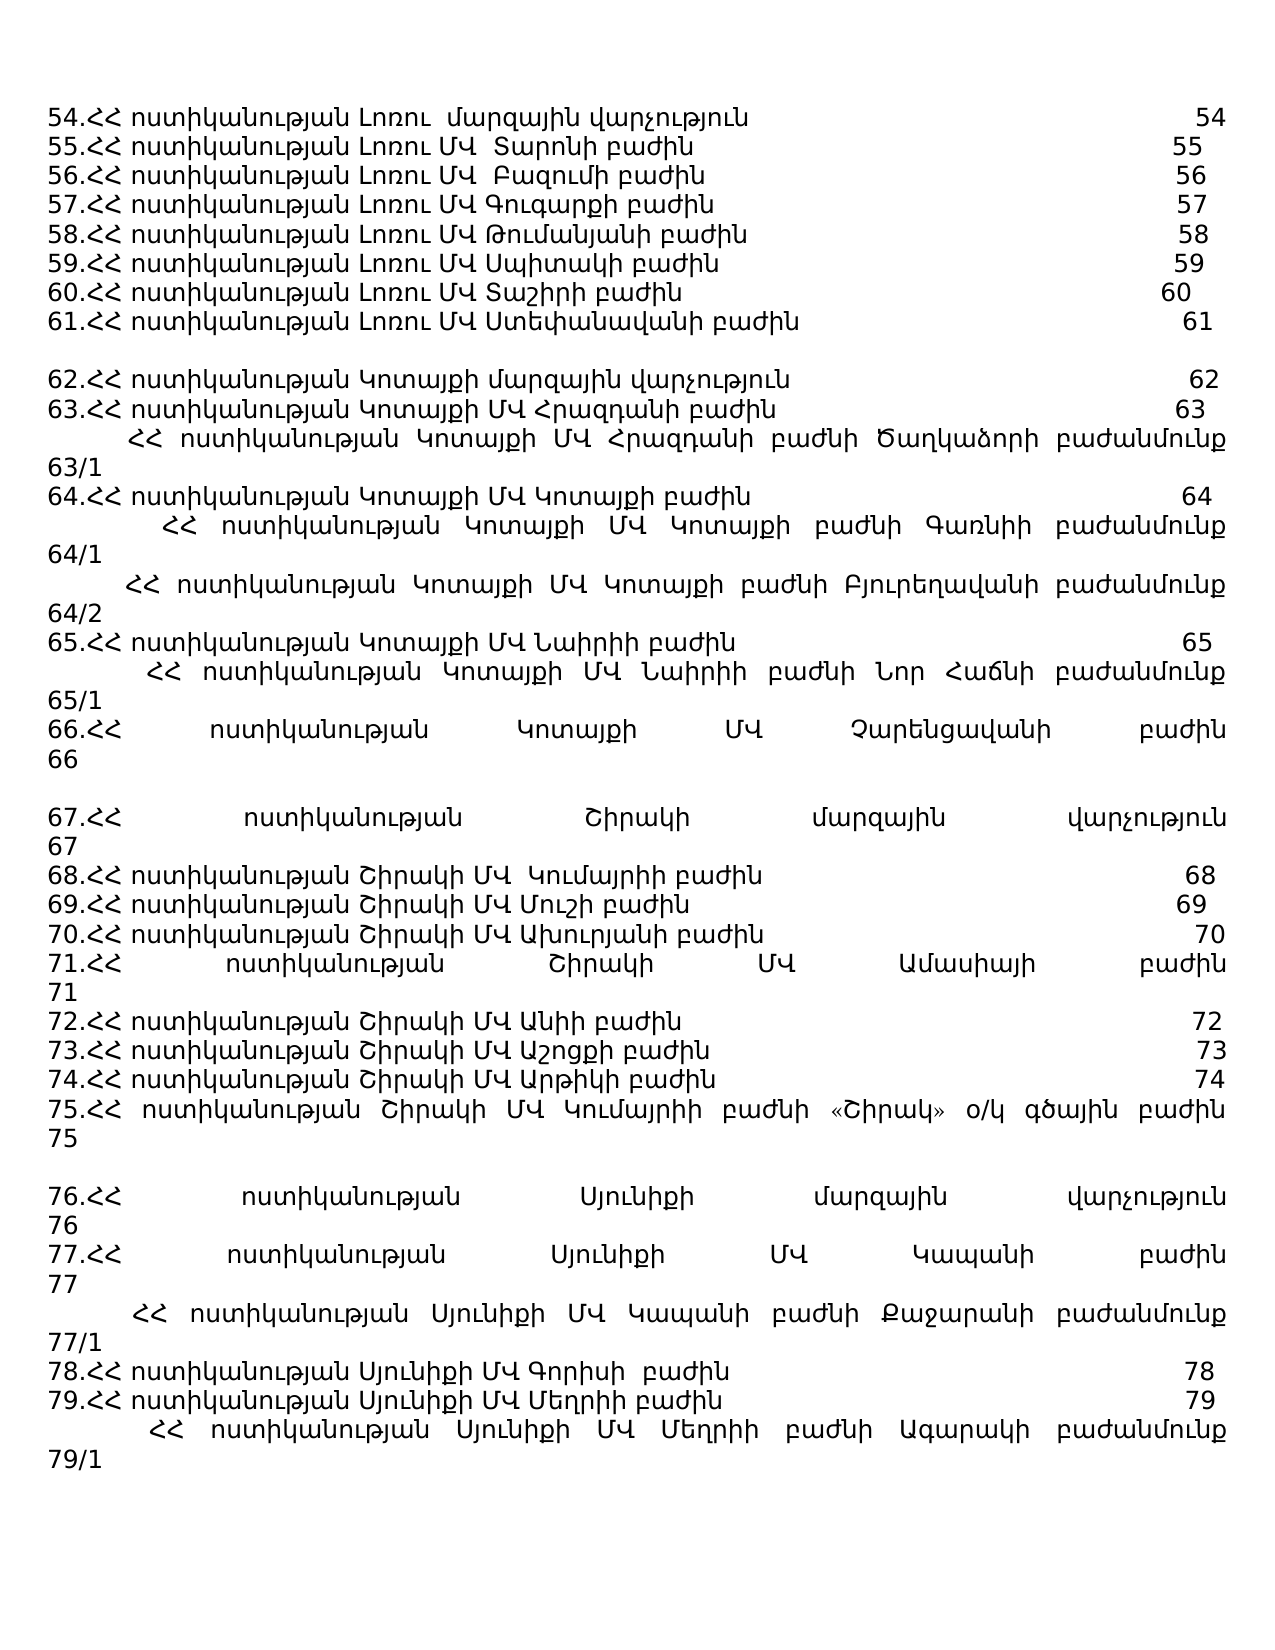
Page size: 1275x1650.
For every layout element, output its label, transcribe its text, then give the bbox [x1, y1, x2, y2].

text 57.ՀՀ ոստիկանության Լոռու ՄՎ Գուգարքի բաժին 57 [47, 191, 1228, 220]
text 74.ՀՀ ոստիկանության Շիրակի ՄՎ Արթիկի բաժին 74 [47, 1066, 1228, 1095]
text 56.ՀՀ ոստիկանության Լոռու ՄՎ Բազումի բաժին 56 [47, 161, 1228, 191]
text 63.ՀՀ ոստիկանության Կոտայքի ՄՎ Հրազդանի բաժին 63 [47, 395, 1228, 424]
text 61.ՀՀ ոստիկանության Լոռու ՄՎ Ստեփանավանի բաժին 61 [47, 307, 1228, 336]
text 59.ՀՀ ոստիկանության Լոռու ՄՎ Սպիտակի բաժին 59 [47, 249, 1228, 278]
text 69.ՀՀ ոստիկանության Շիրակի ՄՎ Մուշի բաժին 69 [47, 891, 1228, 920]
text 60.ՀՀ ոստիկանության Լոռու ՄՎ Տաշիրի բաժին 60 [47, 278, 1228, 307]
text 71.ՀՀ ոստիկանության Շիրակի ՄՎ Ամասիայի բաժին 71 [47, 949, 1228, 1007]
text ՀՀ ոստիկանության Սյունիքի ՄՎ Կապանի բաժնի Քաջարանի բաժանմունք 77/1 [47, 1299, 1228, 1357]
text 67.ՀՀ ոստիկանության Շիրակի մարզային վարչություն 67 [47, 803, 1228, 861]
text ՀՀ ոստիկանության Կոտայքի ՄՎ Կոտայքի բաժնի Գառնիի բաժանմունք 64/1 [47, 511, 1228, 570]
text ՀՀ ոստիկանության Սյունիքի ՄՎ Մեղրիի բաժնի Ագարակի բաժանմունք 79/1 [47, 1416, 1228, 1474]
text 79.ՀՀ ոստիկանության Սյունիքի ՄՎ Մեղրիի բաժին 79 [47, 1386, 1228, 1416]
text 73.ՀՀ ոստիկանության Շիրակի ՄՎ Աշոցքի բաժին 73 [47, 1036, 1228, 1066]
text 68.ՀՀ ոստիկանության Շիրակի ՄՎ Կումայրիի բաժին 68 [47, 861, 1228, 891]
text 64.ՀՀ ոստիկանության Կոտայքի ՄՎ Կոտայքի բաժին 64 [47, 482, 1228, 511]
text 78.ՀՀ ոստիկանության Սյունիքի ՄՎ Գորիսի բաժին 78 [47, 1357, 1228, 1386]
text 77.ՀՀ ոստիկանության Սյունիքի ՄՎ Կապանի բաժին 77 [47, 1241, 1228, 1299]
text 62.ՀՀ ոստիկանության Կոտայքի մարզային վարչություն 62 [47, 366, 1228, 395]
text ՀՀ ոստիկանության Կոտայքի ՄՎ Հրազդանի բաժնի Ծաղկաձորի բաժանմունք 63/1 [47, 424, 1228, 482]
text 58.ՀՀ ոստիկանության Լոռու ՄՎ Թումանյանի բաժին 58 [47, 220, 1228, 249]
text 75.ՀՀ ոստիկանության Շիրակի ՄՎ Կումայրիի բաժնի Շիրակ օ/կ գծային բաժին 75 [47, 1095, 1228, 1153]
text 65.ՀՀ ոստիկանության Կոտայքի ՄՎ Նաիրիի բաժին 65 [47, 628, 1228, 657]
text 70.ՀՀ ոստիկանության Շիրակի ՄՎ Ախուրյանի բաժին 70 [47, 920, 1228, 949]
text 66.ՀՀ ոստիկանության Կոտայքի ՄՎ Չարենցավանի բաժին 66 [47, 716, 1228, 774]
text ՀՀ ոստիկանության Կոտայքի ՄՎ Կոտայքի բաժնի Բյուրեղավանի բաժանմունք 64/2 [47, 570, 1228, 628]
text 54.ՀՀ ոստիկանության Լոռու մարզային վարչություն 54 [47, 103, 1228, 132]
text 55.ՀՀ ոստիկանության Լոռու ՄՎ Տարոնի բաժին 55 [47, 132, 1228, 161]
text ՀՀ ոստիկանության Կոտայքի ՄՎ Նաիրիի բաժնի Նոր Հաճնի բաժանմունք 65/1 [47, 657, 1228, 716]
text 72.ՀՀ ոստիկանության Շիրակի ՄՎ Անիի բաժին 72 [47, 1007, 1228, 1036]
text 76.ՀՀ ոստիկանության Սյունիքի մարզային վարչություն 76 [47, 1182, 1228, 1241]
